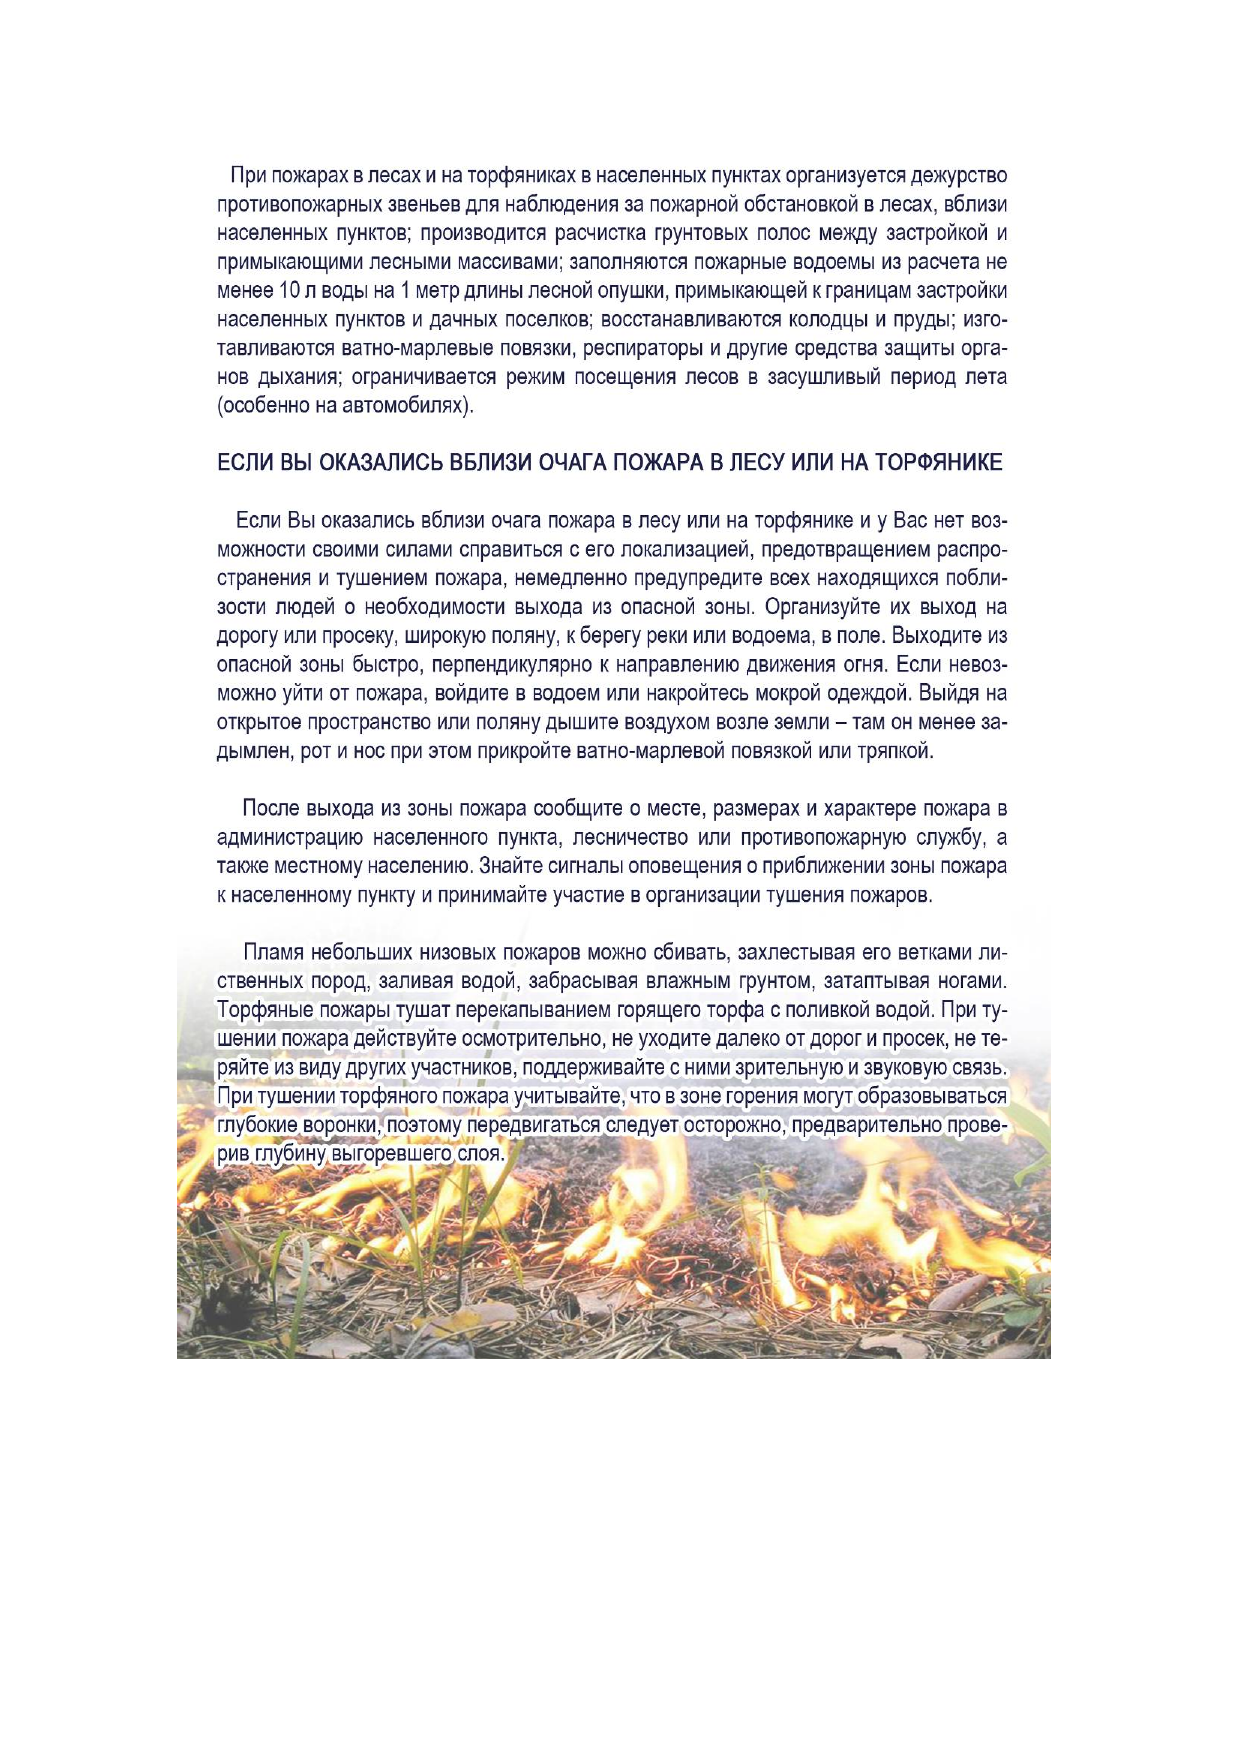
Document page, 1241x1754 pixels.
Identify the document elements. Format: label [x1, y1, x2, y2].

picture [177, 118, 1051, 1359]
